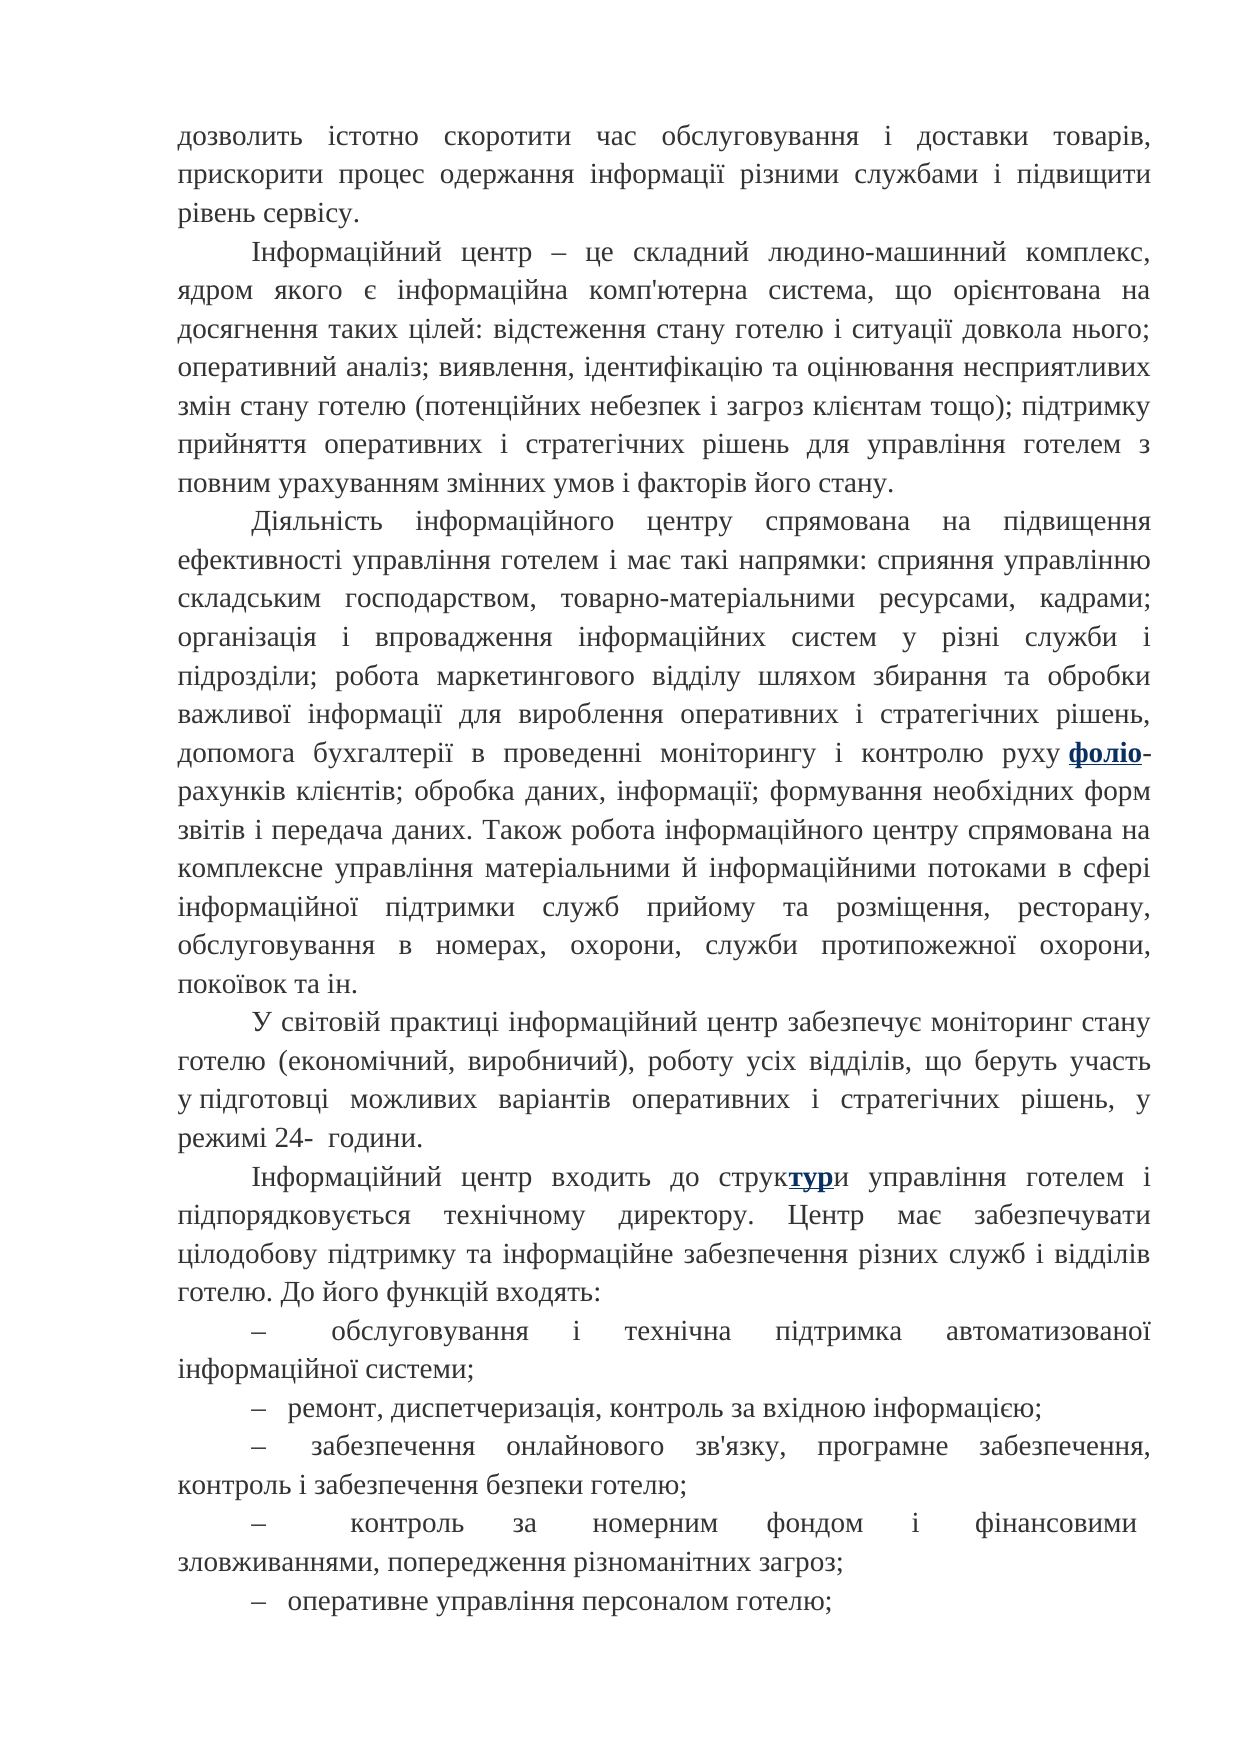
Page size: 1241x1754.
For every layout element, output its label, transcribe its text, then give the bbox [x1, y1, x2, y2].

text Діяльність інформаційного центру спрямована на підвищення ефективності управління готелем і має такі напрямки: сприяння управлінню складським господарством, товарно-матеріальними ресурсами, кадрами; організація і впровадження інформаційних систем у різні служби і підрозділи; робота маркетингового відділу шляхом збирання та обробки важливої інформації для вироблення оперативних і стратегічних рішень, допомога бухгалтерії в проведенні моніторингу і контролю руху фоліо- рахунків клієнтів; обробка даних, інформації; формування необхідних форм звітів і передача даних. Також робота інформаційного центру спрямована на комплексне управління матеріальними й інформаційними потоками в сфері інформаційної підтримки служб прийому та розміщення, ресторану, обслуговування в номерах, охорони, служби протипожежної охорони, покоївок та ін. [177, 503, 1152, 999]
text Інформаційний центр – це складний людино-машинний комплекс, ядром якого є інформаційна комп'ютерна система, що орієнтована на досягнення таких цілей: відстеження стану готелю і ситуації довкола нього; оперативний аналіз; виявлення, ідентифікацію та оцінювання несприятливих змін стану готелю (потенційних небезпек і загроз клієнтам тощо); підтримку прийняття оперативних і стратегічних рішень для управління готелем з повним урахуванням змінних умов і факторів його стану. [177, 234, 1152, 498]
text – контроль за номерним фондом і фінансовими зловживаннями, попередження різноманітних загроз; [177, 1506, 1152, 1578]
text – ремонт, диспетчеризація, контроль за вхідною інформацією; [177, 1390, 1152, 1423]
text – обслуговування і технічна підтримка автоматизованої інформаційної системи; [177, 1313, 1152, 1385]
text Інформаційний центр входить до структури управління готелем і підпорядковується технічному директору. Центр має забезпечувати цілодобову підтримку та інформаційне забезпечення різних служб і відділів готелю. До його функцій входять: [177, 1159, 1152, 1308]
text У світовій практиці інформаційний центр забезпечує моніторинг стану готелю (економічний, виробничий), роботу усіх відділів, що беруть участь у підготовці можливих варіантів оперативних і стратегічних рішень, у режимі 24- години. [177, 1004, 1152, 1154]
text – забезпечення онлайнового зв'язку, програмне забезпечення, контроль і забезпечення безпеки готелю; [177, 1428, 1152, 1501]
text – оперативне управління персоналом готелю; [177, 1583, 1152, 1616]
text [177, 118, 1152, 229]
